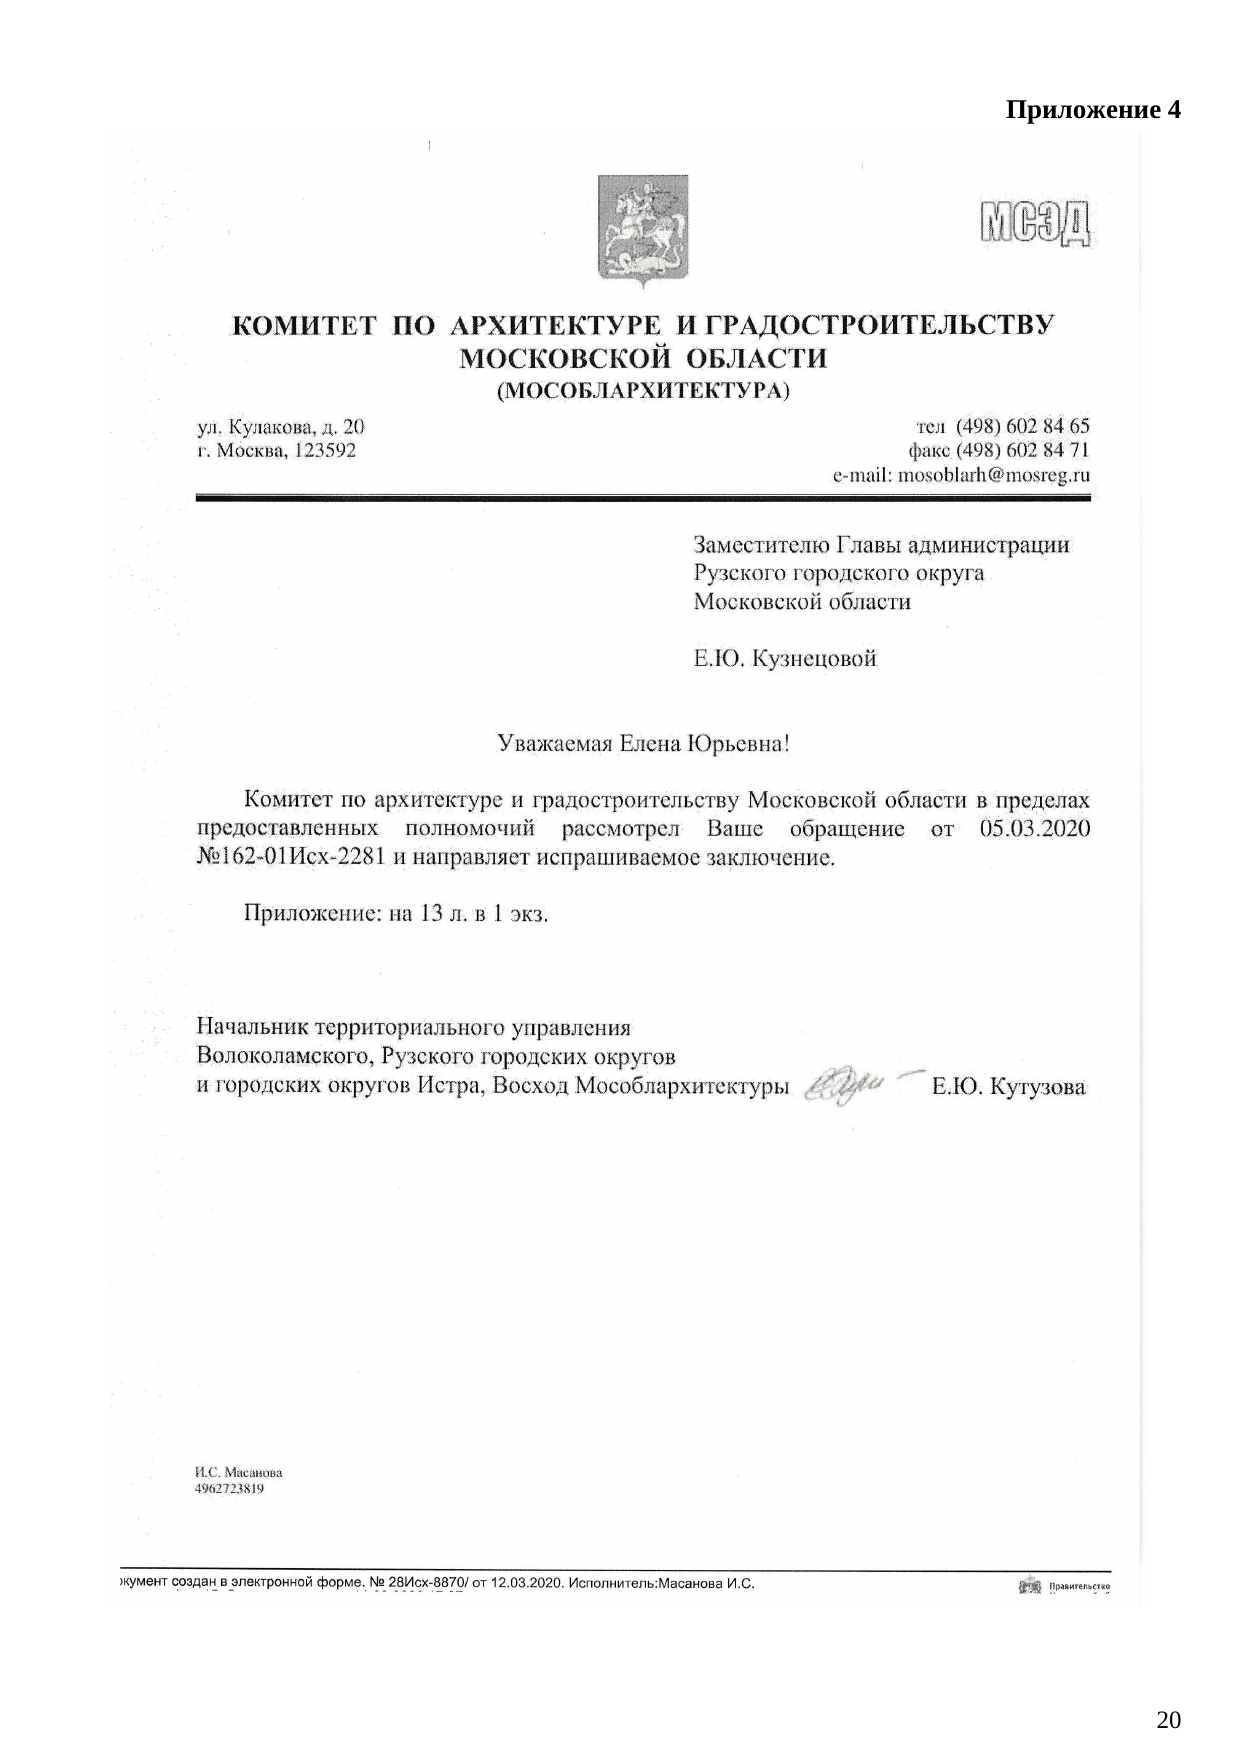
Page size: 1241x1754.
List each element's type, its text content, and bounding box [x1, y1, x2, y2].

picture [103, 130, 1148, 1608]
subtitle Приложение 4 [103, 93, 1181, 124]
